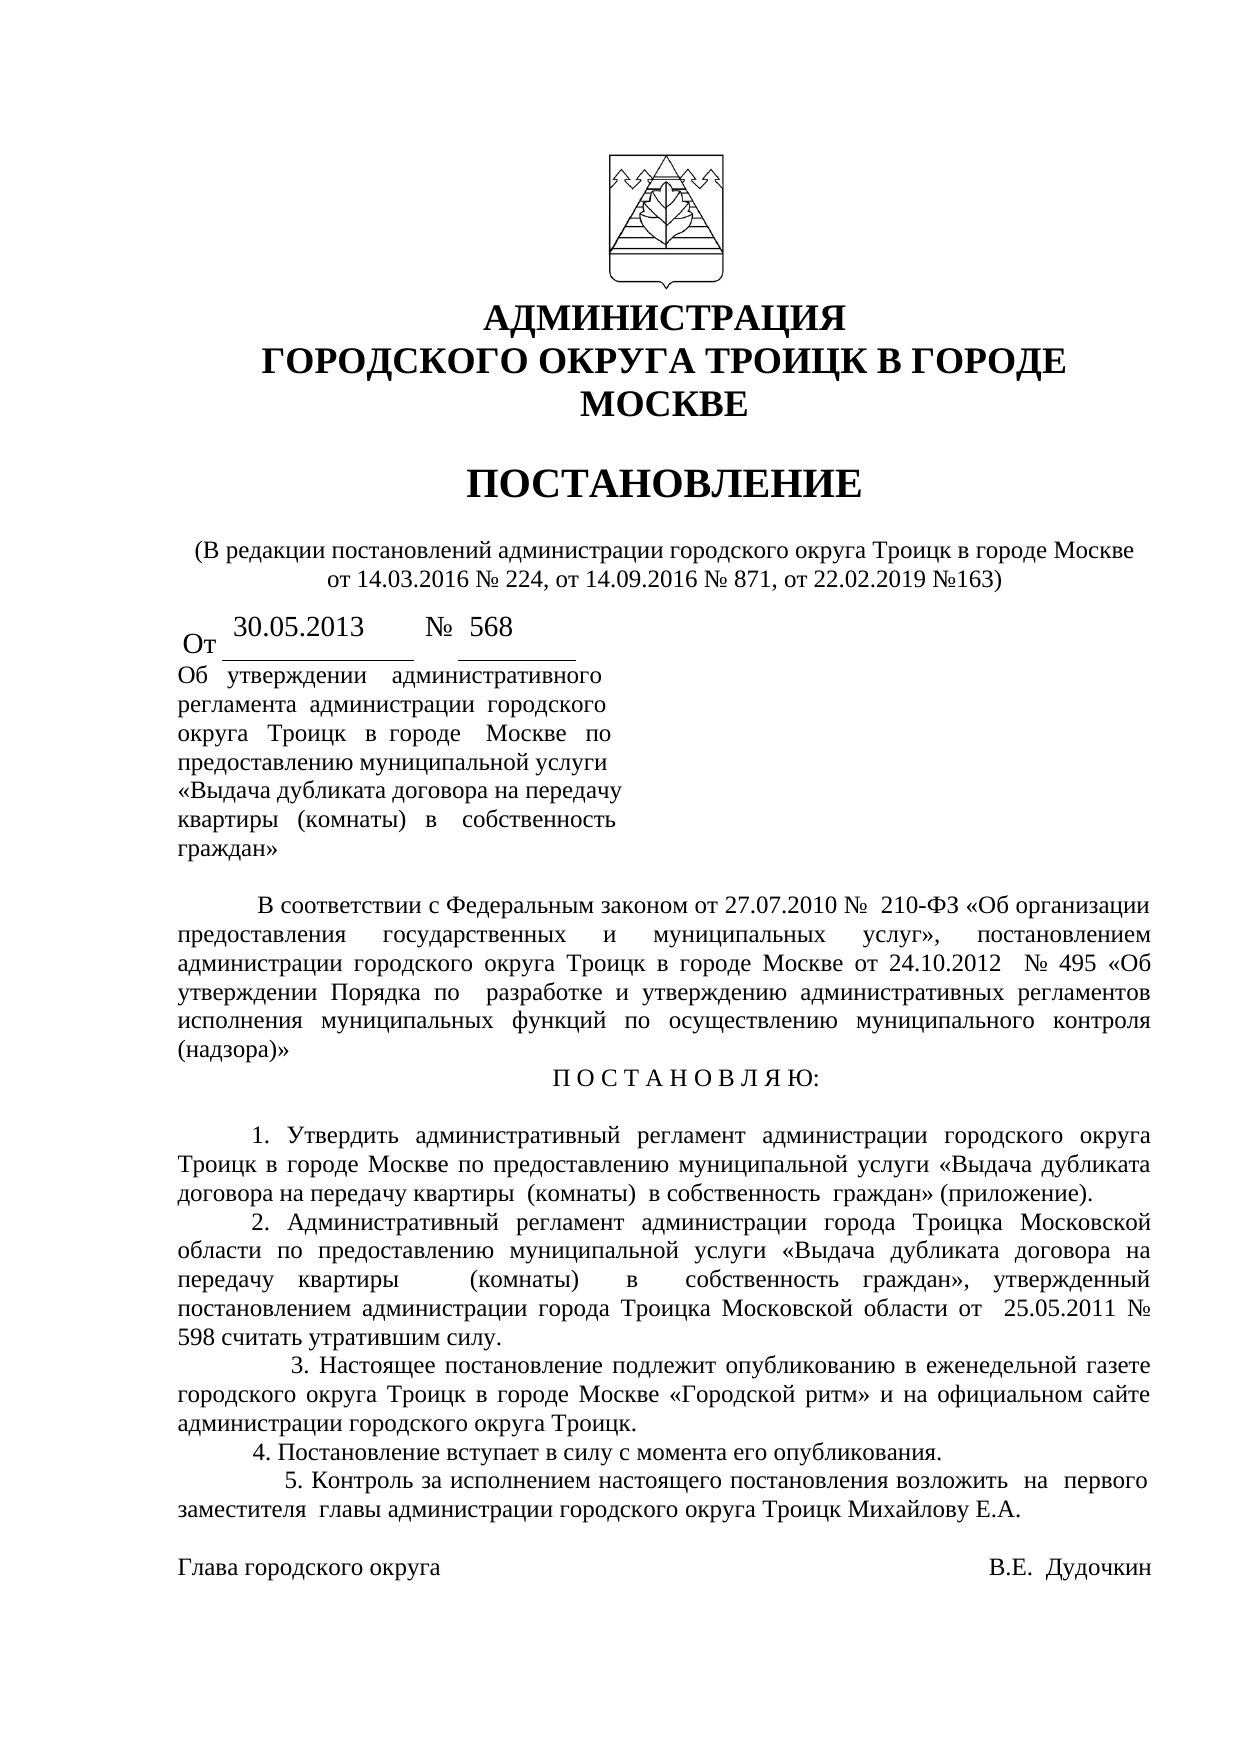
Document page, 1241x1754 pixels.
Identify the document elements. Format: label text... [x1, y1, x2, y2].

text округа Троицк в городе Москве по [177, 718, 1152, 747]
subtitle ПОСТАНОВЛЕНИЕ [177, 458, 1152, 506]
table_header 568 [458, 593, 576, 659]
text 1. Утвердить административный регламент администрации городского округа Троицк в городе Москве по предоставлению муниципальной услуги «Выдача дубликата договора на передачу квартиры (комнаты) в собственность граждан» (приложение). [177, 1121, 1152, 1207]
table_header 30.05.2013 [222, 593, 413, 659]
table_header № [414, 593, 458, 659]
text квартиры (комнаты) в собственность [177, 804, 1152, 833]
text от 14.03.2016 № 224, от 14.09.2016 № 871, от 22.02.2019 №163) [177, 564, 1152, 592]
table_header От [166, 593, 222, 659]
text «Выдача дубликата договора на передачу [177, 776, 1152, 804]
text Об утверждении административного [177, 661, 1152, 689]
text (В редакции постановлений администрации городского округа Троицк в городе Москве [177, 535, 1152, 564]
text регламента администрации городского [177, 689, 1152, 718]
text предоставлению муниципальной услуги [177, 747, 1152, 776]
text 2. Административный регламент администрации города Троицка Московской области по предоставлению муниципальной услуги «Выдача дубликата договора на передачу квартиры (комнаты) в собственность граждан», утвержденный постановлением администрации города Троицка Московской области от 25.05.2011 № 598 считать утратившим силу. [177, 1207, 1152, 1351]
text Глава городского округа В.Е. Дудочкин [177, 1552, 1152, 1609]
picture [602, 146, 727, 296]
text 5. Контроль за исполнением настоящего постановления возложить на первого заместителя главы администрации городского округа Троицк Михайлову Е.А. [121, 1466, 1152, 1523]
text граждан» [177, 833, 1152, 862]
text П О С Т А Н О В Л Я Ю: [177, 1063, 1152, 1092]
text 4. Постановление вступает в силу с момента его опубликования. [121, 1437, 1152, 1466]
text 3. Настоящее постановление подлежит опубликованию в еженедельной газете городского округа Троицк в городе Москве «Городской ритм» и на официальном сайте администрации городского округа Троицк. [177, 1351, 1152, 1437]
text ГОРОДСКОГО ОКРУГА ТРОИЦК В ГОРОДЕ МОСКВЕ [177, 338, 1152, 425]
text АДМИНИСТРАЦИЯ [177, 295, 1152, 338]
text В соответствии с Федеральным законом от 27.07.2010 № 210-ФЗ «Об организации предоставления государственных и муниципальных услуг», постановлением администрации городского округа Троицк в городе Москве от 24.10.2012 № 495 «Об утверждении Порядка по разработке и утверждению административных регламентов исполнения муниципальных функций по осуществлению муниципального контроля (надзора)» [177, 891, 1152, 1063]
